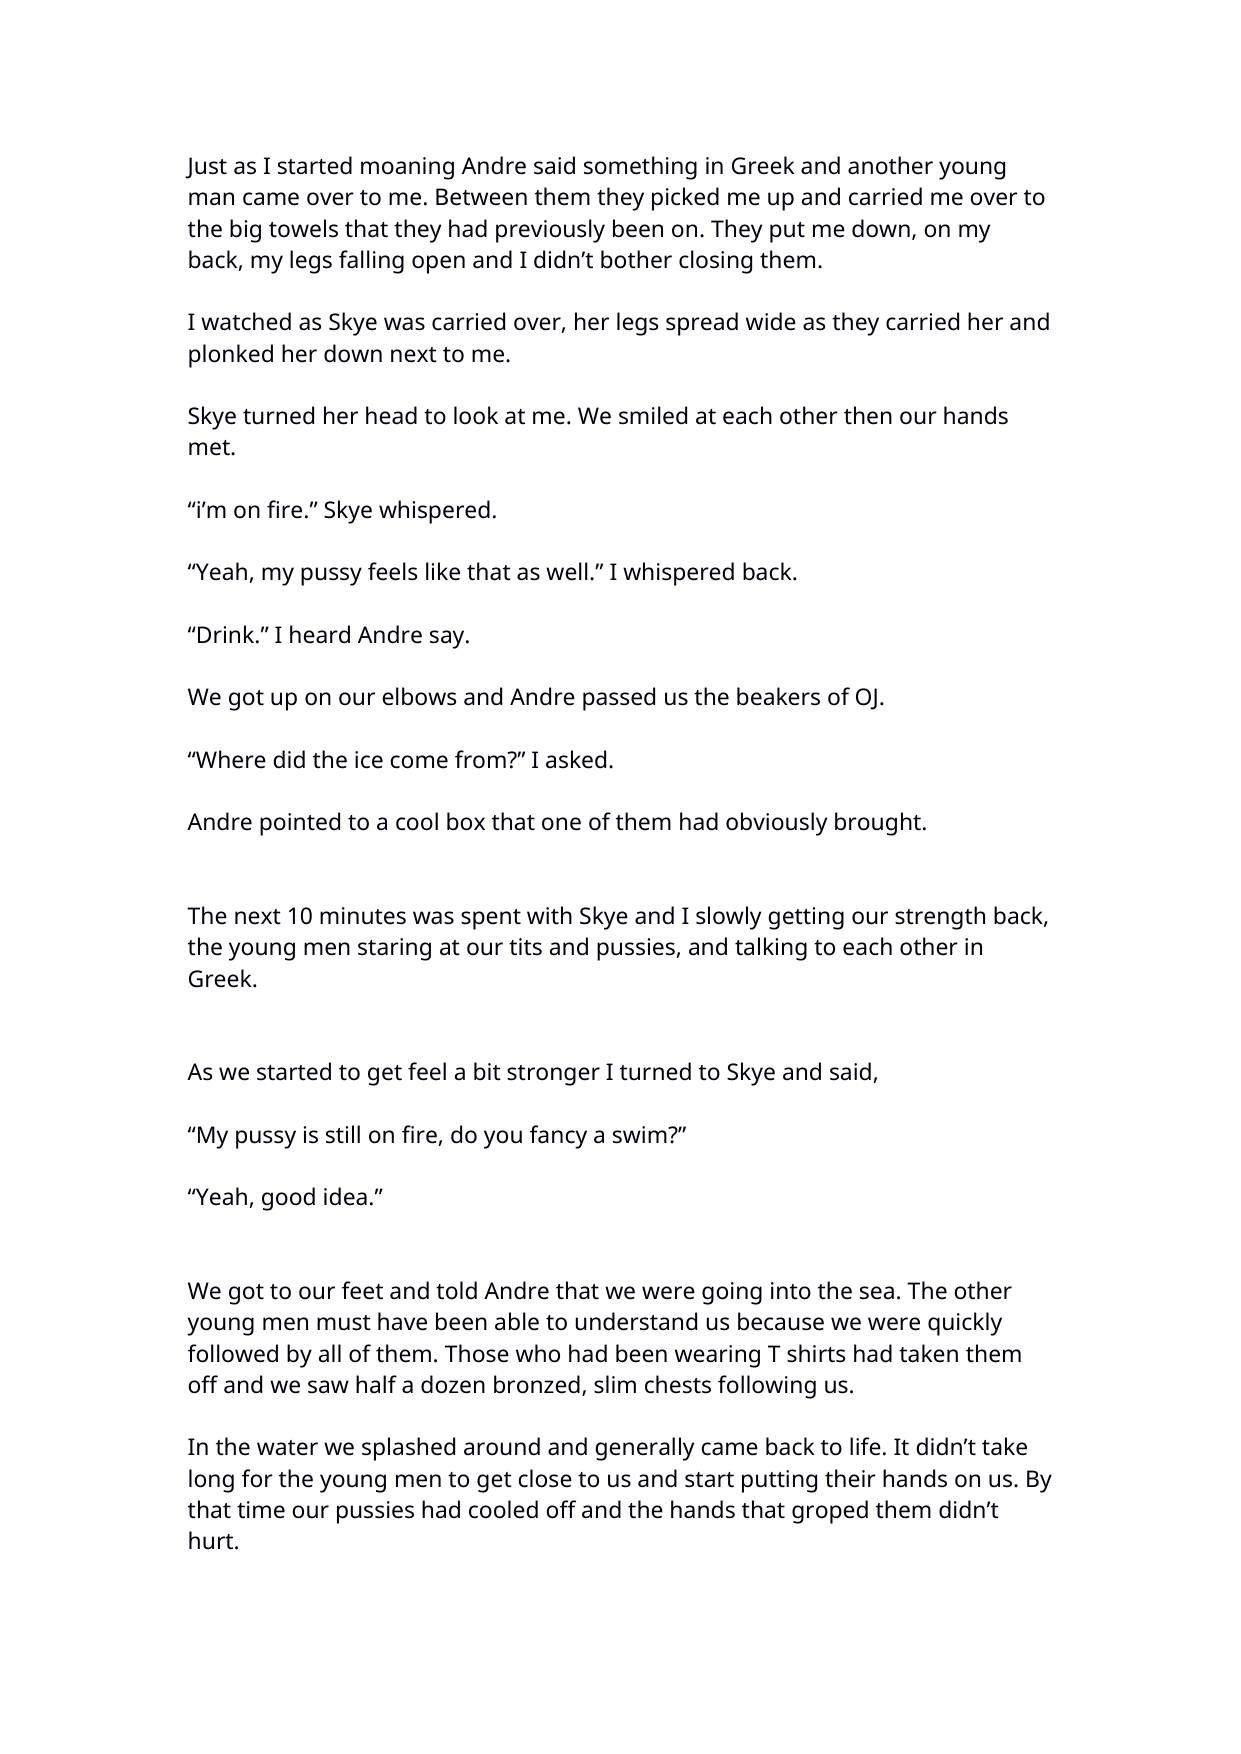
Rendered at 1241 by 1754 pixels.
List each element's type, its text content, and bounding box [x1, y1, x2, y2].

text We got to our feet and told Andre that we were going into the sea. The other young men must have been able to understand us because we were quickly followed by all of them. Those who had been wearing T shirts had taken them off and we saw half a dozen bronzed, slim chests following us. [187, 1275, 1053, 1400]
text “Yeah, my pussy feels like that as well.” I whispered back. [187, 556, 1053, 587]
text “Where did the ice come from?” I asked. [187, 744, 1053, 775]
text Andre pointed to a cool box that one of them had obviously brought. [187, 806, 1053, 837]
text Skye turned her head to look at me. We smiled at each other then our hands met. [187, 400, 1053, 462]
text “Yeah, good idea.” [187, 1181, 1053, 1212]
text As we started to get feel a bit stronger I turned to Skye and said, [187, 1056, 1053, 1087]
text “i’m on fire.” Skye whispered. [187, 494, 1053, 525]
text “My pussy is still on fire, do you fancy a swim?” [187, 1119, 1053, 1150]
text Just as I started moaning Andre said something in Greek and another young man came over to me. Between them they picked me up and carried me over to the big towels that they had previously been on. They put me down, on my back, my legs falling open and I didn’t bother closing them. [187, 150, 1053, 275]
text “Drink.” I heard Andre say. [187, 619, 1053, 650]
text We got up on our elbows and Andre passed us the beakers of OJ. [187, 681, 1053, 712]
text I watched as Skye was carried over, her legs spread wide as they carried her and plonked her down next to me. [187, 306, 1053, 369]
text The next 10 minutes was spent with Skye and I slowly getting our strength back, the young men staring at our tits and pussies, and talking to each other in Greek. [187, 900, 1053, 994]
text In the water we splashed around and generally came back to life. It didn’t take long for the young men to get close to us and start putting their hands on us. By that time our pussies had cooled off and the hands that groped them didn’t hurt. [187, 1431, 1053, 1556]
